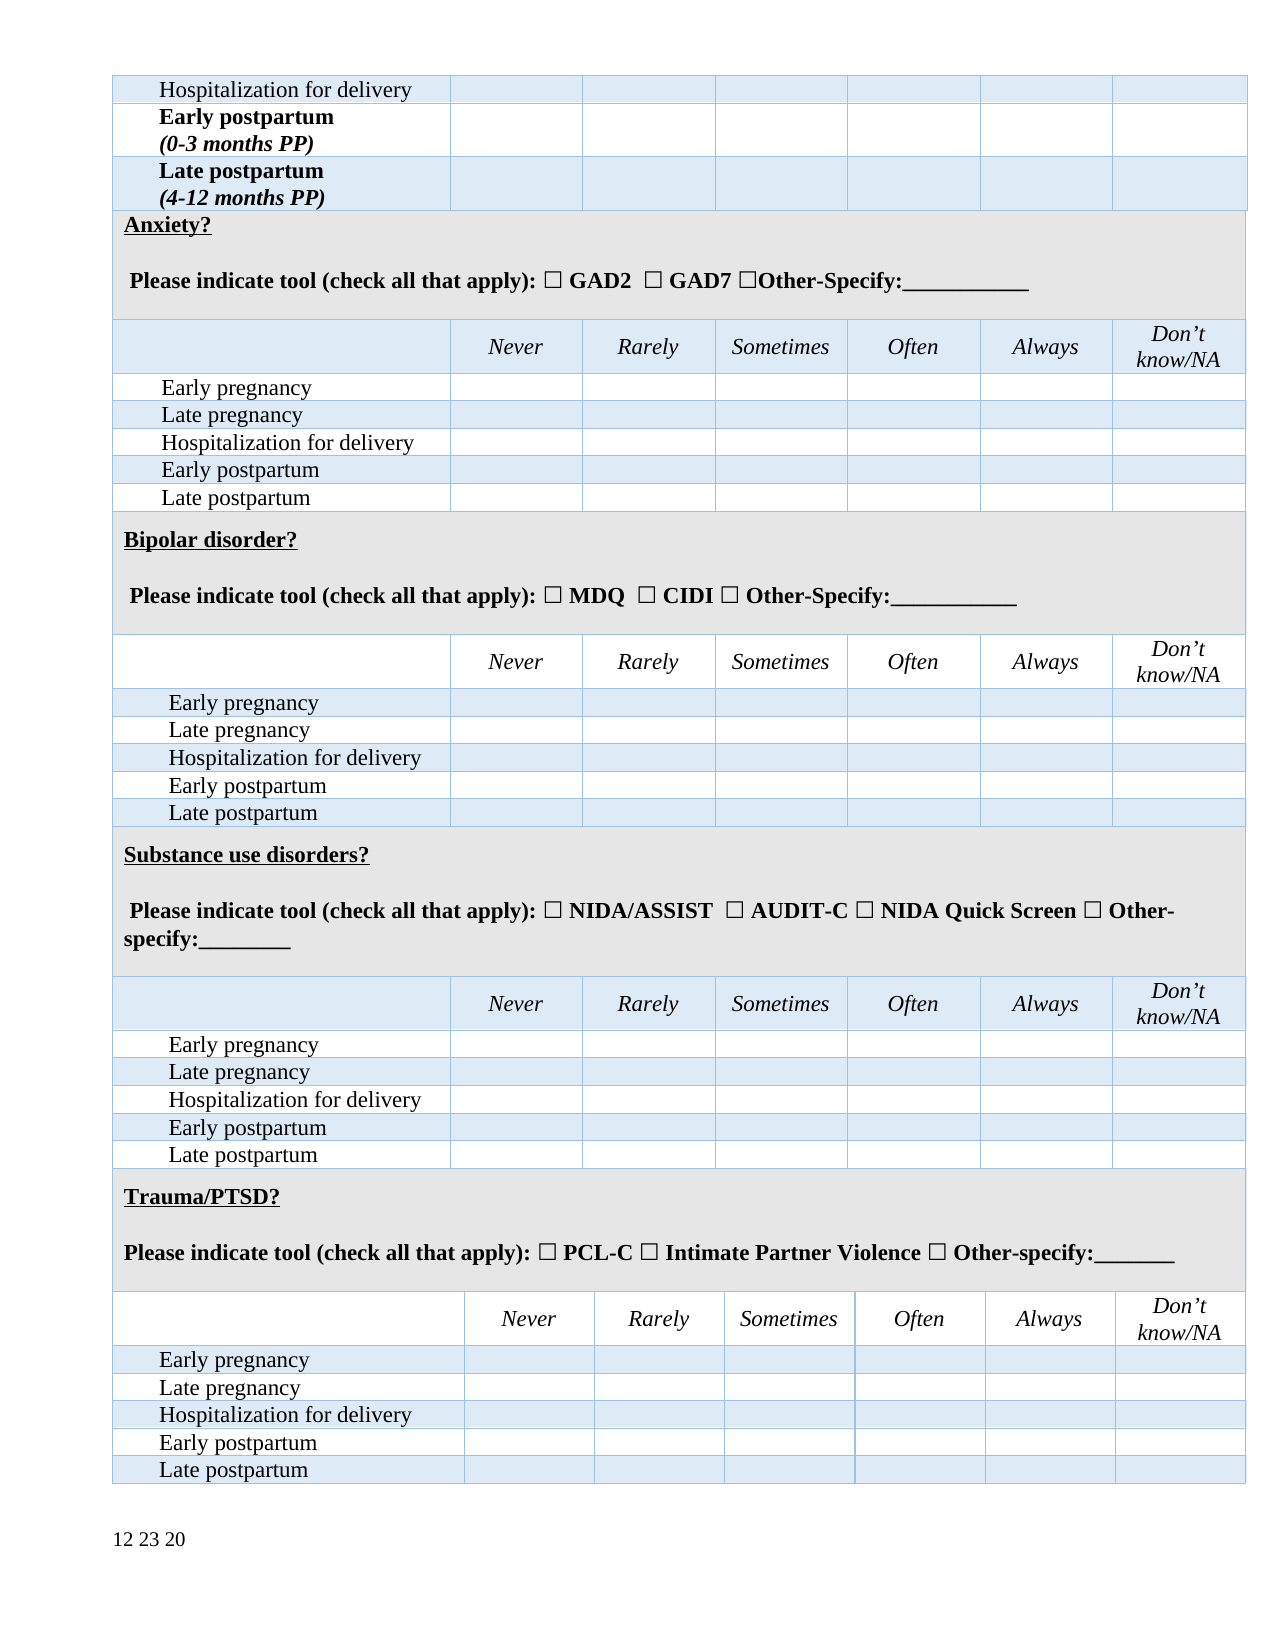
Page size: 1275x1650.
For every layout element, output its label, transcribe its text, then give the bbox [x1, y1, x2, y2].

table_cell [1116, 1346, 1245, 1373]
table_cell Early postpartum [113, 456, 450, 483]
table_cell [451, 799, 582, 826]
table_cell [113, 977, 450, 1029]
table_cell [848, 374, 980, 400]
table_cell Sometimes [716, 635, 847, 688]
table_cell [1113, 1114, 1245, 1140]
table_cell [451, 1031, 582, 1057]
table_cell Late postpartum (4-12 months PP) [113, 157, 450, 210]
table_cell [583, 717, 715, 743]
table_cell [451, 717, 582, 743]
table_cell [451, 456, 582, 483]
table_cell [981, 1141, 1112, 1168]
table_cell Early postpartum (0-3 months PP) [113, 104, 450, 156]
table_cell [1113, 157, 1247, 210]
table_cell Sometimes [716, 320, 847, 373]
table_cell Never [451, 320, 582, 373]
table_cell [848, 772, 980, 798]
table_cell [725, 1346, 854, 1373]
table_cell Bipolar disorder? Please indicate tool (check all that apply): MDQ CIDI Other-Specify:___________ [113, 512, 1245, 634]
table_cell [451, 1141, 582, 1168]
table_cell [848, 717, 980, 743]
table_cell [1113, 744, 1245, 771]
table_cell [716, 157, 847, 210]
table_cell [1116, 1456, 1245, 1483]
table_cell Always [986, 1292, 1115, 1345]
table_cell [583, 744, 715, 771]
table_cell Often [848, 977, 980, 1029]
table_cell Always [981, 320, 1112, 373]
table_cell [583, 1031, 715, 1057]
table_cell [848, 744, 980, 771]
table_cell Late postpartum [113, 484, 450, 511]
table_cell [113, 320, 450, 373]
table_cell [1116, 1401, 1245, 1427]
table_cell [716, 1058, 847, 1085]
table_cell Early pregnancy [113, 689, 450, 716]
table_cell [465, 1374, 594, 1400]
table_cell [583, 401, 715, 428]
table_cell [451, 484, 582, 511]
table_cell [848, 157, 980, 210]
table_cell [1113, 772, 1245, 798]
table_cell [981, 1114, 1112, 1140]
table_cell [981, 717, 1112, 743]
table_cell [465, 1429, 594, 1455]
table_cell [583, 799, 715, 826]
table_cell [716, 76, 847, 102]
table_cell Never [465, 1292, 594, 1345]
table_cell [451, 429, 582, 455]
table_cell [848, 1086, 980, 1112]
table_cell [848, 1031, 980, 1057]
table_cell [451, 76, 582, 102]
table_cell [465, 1346, 594, 1373]
table_cell [856, 1401, 985, 1427]
table_cell [981, 1031, 1112, 1057]
table_cell Hospitalization for delivery [113, 744, 450, 771]
table_cell Late postpartum [113, 1456, 464, 1483]
table_cell [1113, 456, 1245, 483]
table_cell [848, 484, 980, 511]
table_cell [716, 1141, 847, 1168]
table_cell Trauma/PTSD? Please indicate tool (check all that apply): PCL-C Intimate Partner Violence Other-specify:_______ [113, 1169, 1245, 1291]
table_cell [716, 717, 847, 743]
table_cell [716, 429, 847, 455]
table_cell [986, 1401, 1115, 1427]
table_cell Hospitalization for delivery [113, 1086, 450, 1112]
table_cell Substance use disorders? Please indicate tool (check all that apply): NIDA/ASSIST AUDIT-C NIDA Quick Screen Other-specify:________ [113, 827, 1245, 976]
table_cell Early postpartum [113, 772, 450, 798]
table_cell [848, 401, 980, 428]
table_cell Late pregnancy [113, 1374, 464, 1400]
table_cell [583, 374, 715, 400]
table_cell [595, 1456, 724, 1483]
table_cell [451, 689, 582, 716]
table_cell [848, 1058, 980, 1085]
table_cell [848, 1141, 980, 1168]
table_cell Hospitalization for delivery [113, 1401, 464, 1427]
table_cell Early pregnancy [113, 1031, 450, 1057]
table_cell Don’t know/NA [1113, 320, 1245, 373]
table_cell Often [848, 320, 980, 373]
table_cell Always [981, 635, 1112, 688]
table_cell [451, 1114, 582, 1140]
table_cell [583, 76, 715, 102]
table_cell [848, 456, 980, 483]
table_cell [725, 1401, 854, 1427]
table_cell [848, 104, 980, 156]
table_cell [716, 799, 847, 826]
table_cell [1113, 484, 1245, 511]
table_cell [465, 1456, 594, 1483]
table_cell [1113, 1141, 1245, 1168]
table_cell [986, 1346, 1115, 1373]
table_cell Rarely [583, 635, 715, 688]
table_cell [1113, 689, 1245, 716]
table_cell [725, 1374, 854, 1400]
table_cell [583, 772, 715, 798]
table_cell Early postpartum [113, 1429, 464, 1455]
table_cell Rarely [583, 320, 715, 373]
table_cell [981, 374, 1112, 400]
table_cell [1113, 401, 1245, 428]
table_cell [856, 1374, 985, 1400]
table_cell Early postpartum [113, 1114, 450, 1140]
table_cell Often [856, 1292, 985, 1345]
table_cell [848, 799, 980, 826]
table_cell [1113, 799, 1245, 826]
table_cell [716, 1114, 847, 1140]
table_cell Never [451, 635, 582, 688]
table_cell [451, 772, 582, 798]
table_cell [1113, 104, 1247, 156]
table_cell Don’t know/NA [1113, 977, 1245, 1029]
table_cell [716, 374, 847, 400]
table_cell [981, 104, 1112, 156]
table_cell [583, 104, 715, 156]
table_cell [113, 635, 450, 688]
table_cell Don’t know/NA [1116, 1292, 1245, 1345]
table_cell [583, 1141, 715, 1168]
table_cell Late postpartum [113, 799, 450, 826]
table_cell Anxiety? Please indicate tool (check all that apply): GAD2 GAD7 Other-Specify:___________ [113, 211, 1245, 319]
table_cell [856, 1429, 985, 1455]
table_cell [451, 1058, 582, 1085]
table_cell [113, 1292, 464, 1345]
table_cell [981, 429, 1112, 455]
table_cell [856, 1346, 985, 1373]
table_cell [848, 689, 980, 716]
table_cell [986, 1456, 1115, 1483]
table_cell [583, 429, 715, 455]
table_cell Never [451, 977, 582, 1029]
table_cell [1116, 1374, 1245, 1400]
table_cell Hospitalization for delivery [113, 76, 450, 102]
table_cell [981, 689, 1112, 716]
table_cell [848, 76, 980, 102]
table_cell [451, 401, 582, 428]
table_cell [1113, 429, 1245, 455]
table_cell [583, 157, 715, 210]
table_cell [465, 1401, 594, 1427]
table_cell [583, 1058, 715, 1085]
table_cell [981, 744, 1112, 771]
table_cell Don’t know/NA [1113, 635, 1245, 688]
table_cell [1113, 1031, 1245, 1057]
table_cell [716, 744, 847, 771]
table_cell [981, 157, 1112, 210]
table_cell [981, 1086, 1112, 1112]
table_cell [716, 456, 847, 483]
table_cell [716, 689, 847, 716]
table_cell [1113, 717, 1245, 743]
table_cell [856, 1456, 985, 1483]
table_cell Sometimes [725, 1292, 854, 1345]
table_cell [595, 1429, 724, 1455]
table_cell Always [981, 977, 1112, 1029]
table_cell [595, 1346, 724, 1373]
table_cell [451, 1086, 582, 1112]
table_cell [1116, 1429, 1245, 1455]
table_cell [716, 1086, 847, 1112]
table_cell Late pregnancy [113, 1058, 450, 1085]
table_cell [1113, 1058, 1245, 1085]
table_cell Rarely [595, 1292, 724, 1345]
table_cell [595, 1374, 724, 1400]
table_cell [583, 1114, 715, 1140]
table_cell [595, 1401, 724, 1427]
table_cell [1113, 374, 1245, 400]
table_cell [981, 401, 1112, 428]
table_cell [716, 401, 847, 428]
table_cell [848, 1114, 980, 1140]
table_cell [451, 374, 582, 400]
table_cell [1113, 76, 1247, 102]
table_cell Rarely [583, 977, 715, 1029]
table_cell [981, 772, 1112, 798]
table_cell [716, 1031, 847, 1057]
table_cell Early pregnancy [113, 374, 450, 400]
table_cell [716, 104, 847, 156]
table_cell [986, 1429, 1115, 1455]
table_cell [716, 772, 847, 798]
table_cell Late pregnancy [113, 401, 450, 428]
table_cell Late postpartum [113, 1141, 450, 1168]
table_cell [451, 104, 582, 156]
table_cell [716, 484, 847, 511]
table_cell [451, 744, 582, 771]
table_cell [981, 799, 1112, 826]
table_cell Hospitalization for delivery [113, 429, 450, 455]
table_cell [981, 1058, 1112, 1085]
table_cell Late pregnancy [113, 717, 450, 743]
table_cell [986, 1374, 1115, 1400]
table_cell [583, 689, 715, 716]
table_cell Often [848, 635, 980, 688]
table_cell [725, 1456, 854, 1483]
table_cell [451, 157, 582, 210]
table_cell [583, 1086, 715, 1112]
table_cell [848, 429, 980, 455]
table_cell [981, 456, 1112, 483]
table_cell [981, 484, 1112, 511]
table_cell [583, 484, 715, 511]
table_cell [583, 456, 715, 483]
table_cell [1113, 1086, 1245, 1112]
table_cell Early pregnancy [113, 1346, 464, 1373]
table_cell [725, 1429, 854, 1455]
table_cell [981, 76, 1112, 102]
table_cell Sometimes [716, 977, 847, 1029]
